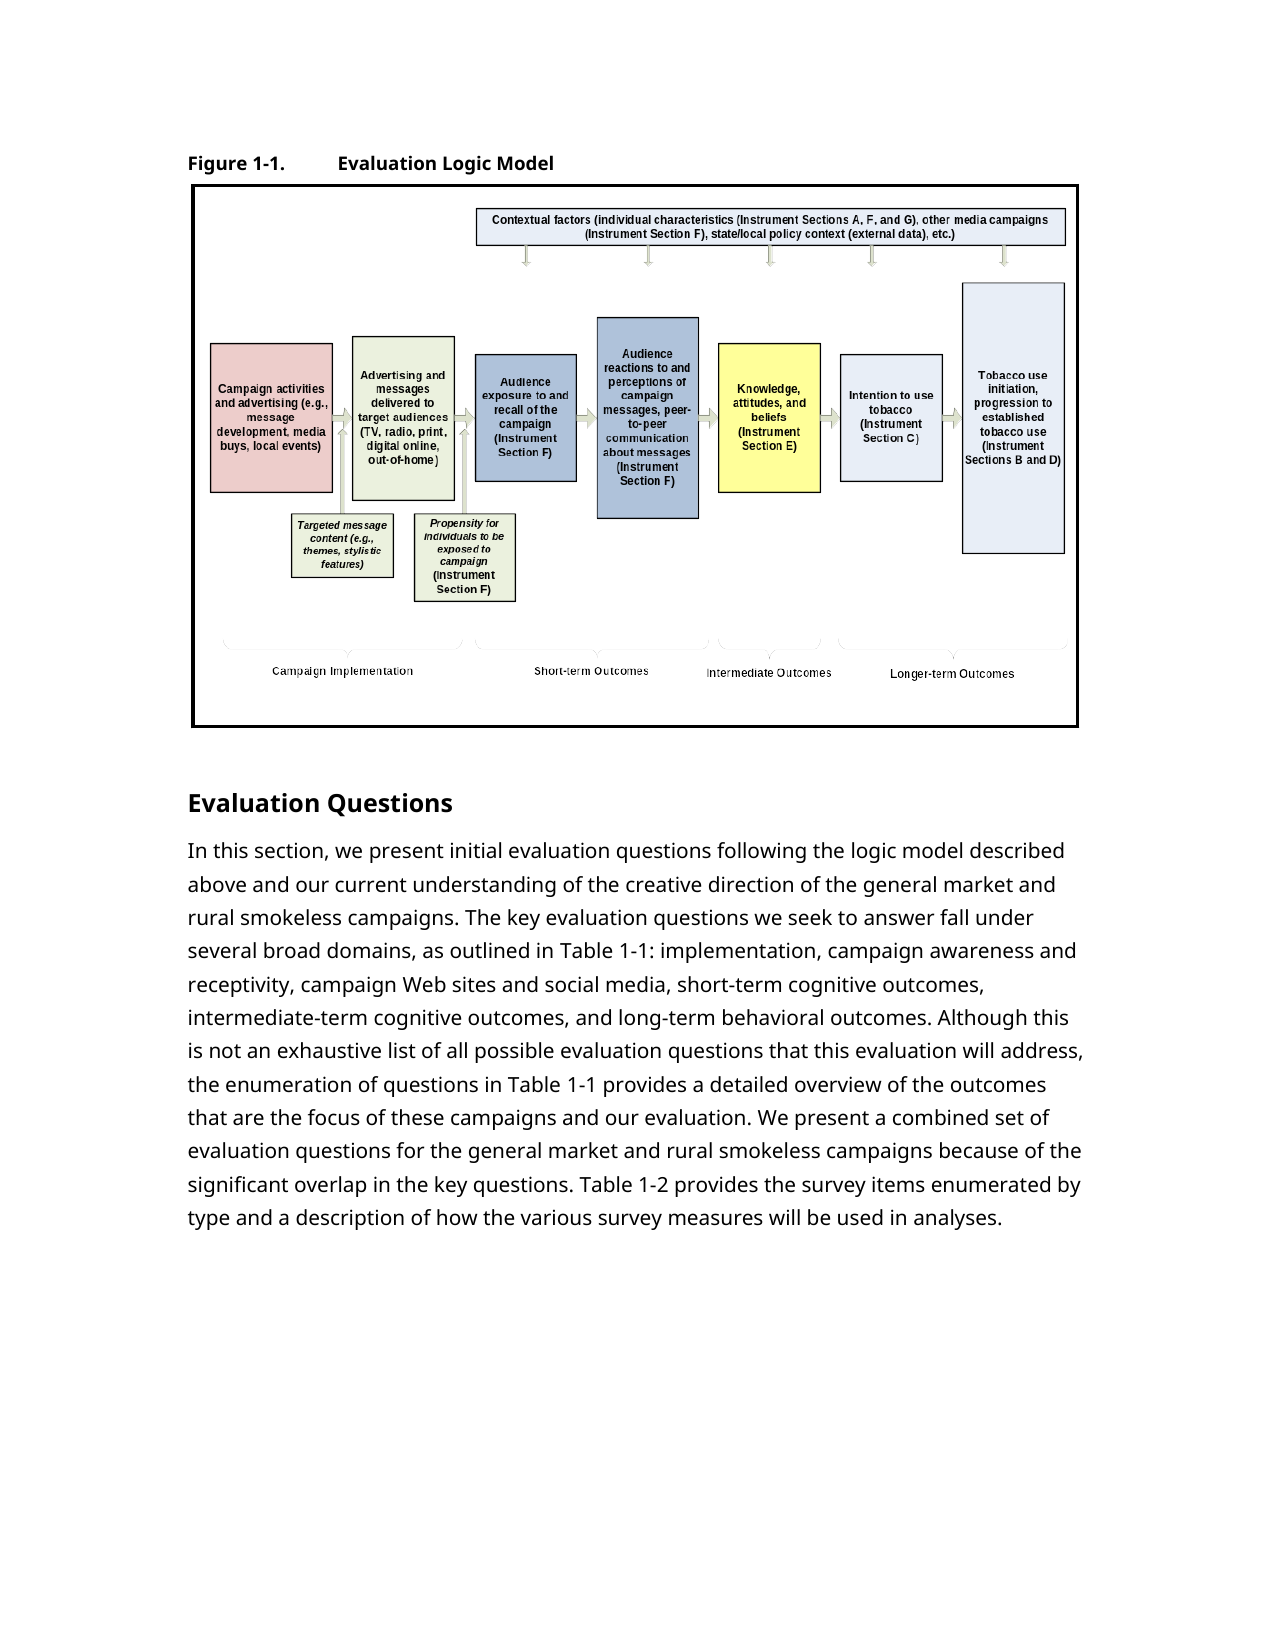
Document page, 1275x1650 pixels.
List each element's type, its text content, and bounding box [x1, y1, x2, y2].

text Figure 1-1. Evaluation Logic Model [187, 150, 1087, 176]
subtitle Evaluation Questions [187, 786, 1087, 820]
text In this section, we present initial evaluation questions following the logic model described above and our current understanding of the creative direction of the general market and rural smokeless campaigns. The key evaluation questions we seek to answer fall under several broad domains, as outlined in Table 1-1: implementation, campaign awareness and receptivity, campaign Web sites and social media, short-term cognitive outcomes, intermediate-term cognitive outcomes, and long-term behavioral outcomes. Although this is not an exhaustive list of all possible evaluation questions that this evaluation will address, the enumeration of questions in Table 1-1 provides a detailed overview of the outcomes that are the focus of these campaigns and our evaluation. We present a combined set of evaluation questions for the general market and rural smokeless campaigns because of the significant overlap in the key questions. Table 1-2 provides the survey items enumerated by type and a description of how the various survey measures will be used in analyses. [187, 832, 1087, 1232]
